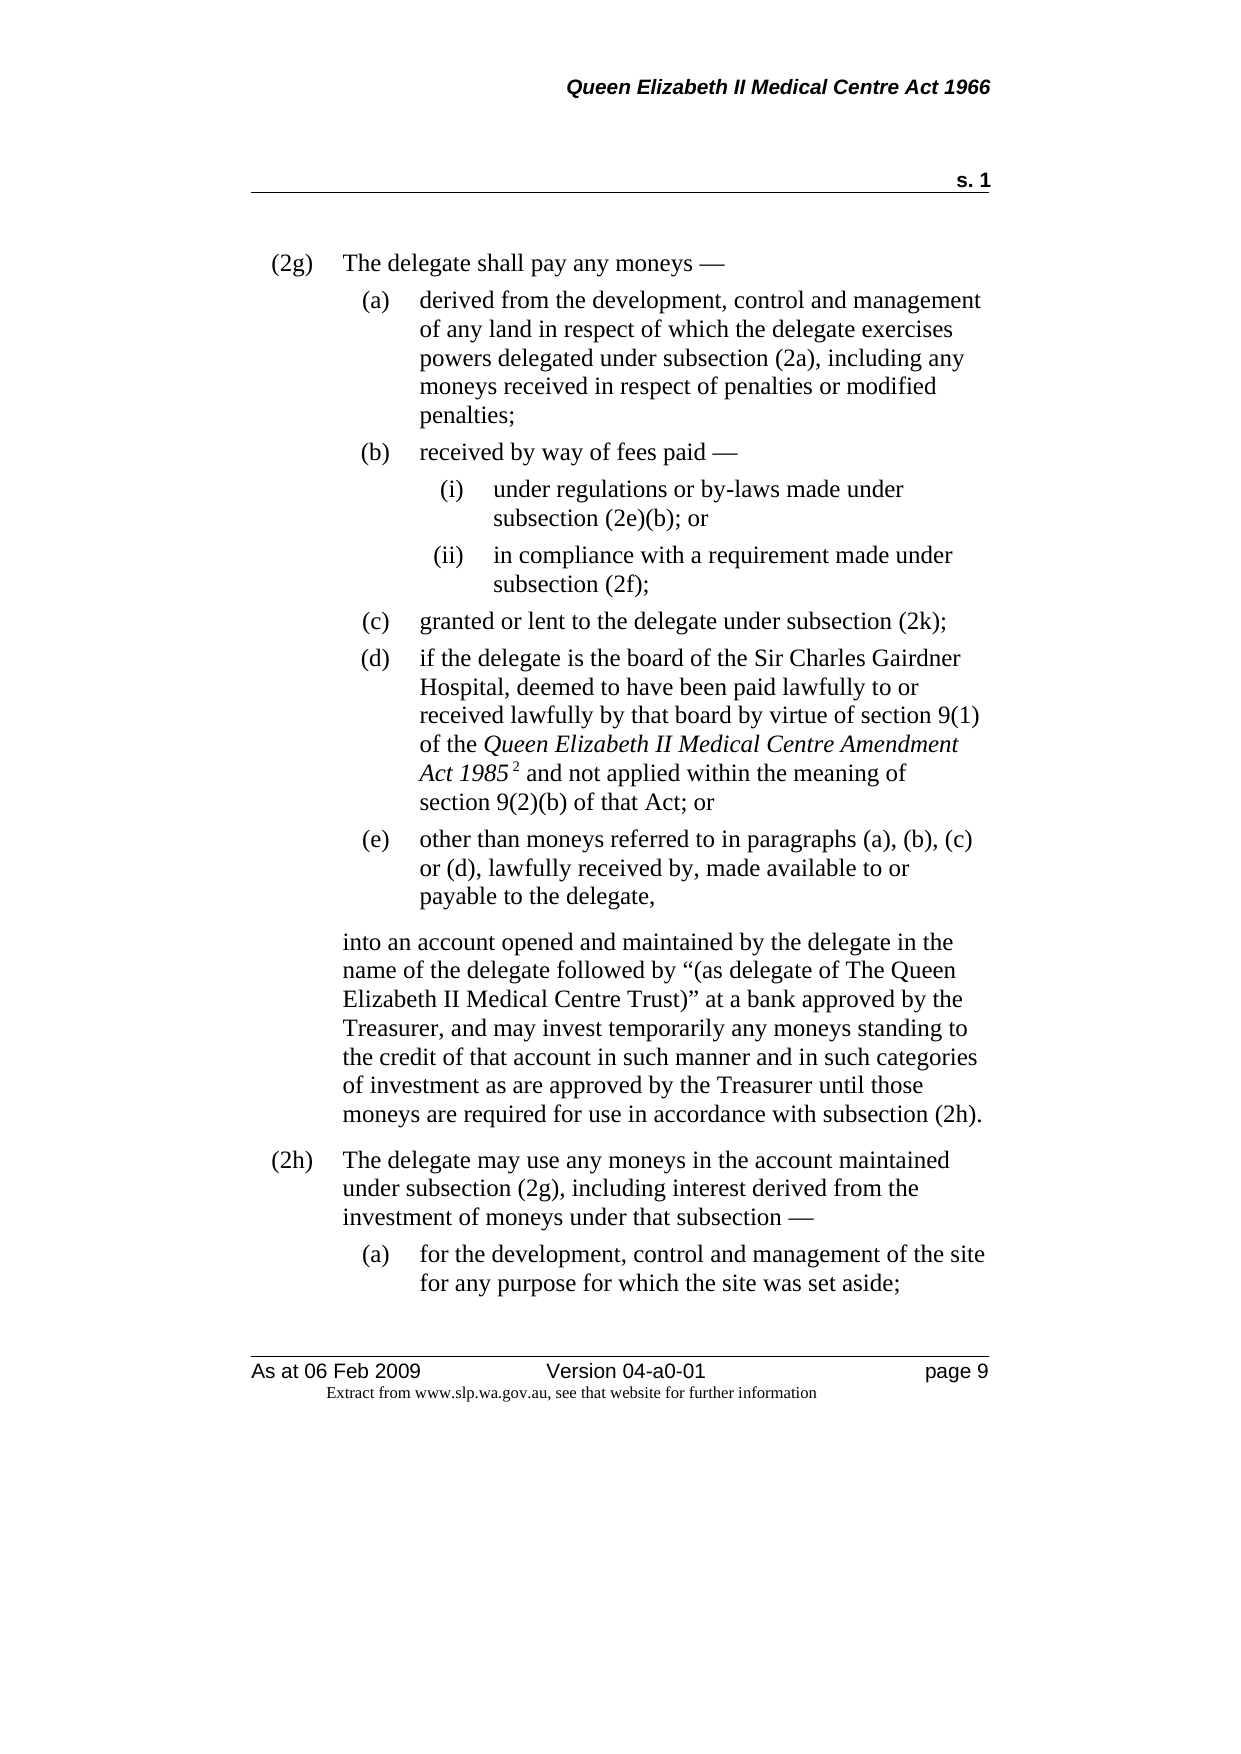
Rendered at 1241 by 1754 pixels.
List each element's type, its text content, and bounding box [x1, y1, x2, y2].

text (b) received by way of fees paid — [251, 437, 989, 466]
text (2h) The delegate may use any moneys in the account maintained under subsection (2g), including interest derived from the investment of moneys under that subsection — [251, 1145, 989, 1231]
text (a) derived from the development, control and management of any land in respect of which the delegate exercises powers delegated under subsection (2a), including any moneys received in respect of penalties or modified penalties; [251, 285, 989, 429]
text (d) if the delegate is the board of the Sir Charles Gairdner Hospital, deemed to have been paid lawfully to or received lawfully by that board by virtue of section 9(1) of the Queen Elizabeth II Medical Centre Amendment Act 1985 2 and not applied within the meaning of section 9(2)(b) of that Act; or [251, 643, 989, 816]
text (2g) The delegate shall pay any moneys — [251, 248, 989, 277]
text (ii) in compliance with a requirement made under subsection (2f); [251, 540, 989, 598]
text (i) under regulations or by-laws made under subsection (2e)(b); or [251, 474, 989, 532]
text (a) for the development, control and management of the site for any purpose for which the site was set aside; [251, 1239, 989, 1297]
text (c) granted or lent to the delegate under subsection (2k); [251, 606, 989, 635]
text (e) other than moneys referred to in paragraphs (a), (b), (c) or (d), lawfully received by, made available to or payable to the delegate, [251, 824, 989, 910]
text into an account opened and maintained by the delegate in the name of the delegate followed by “(as delegate of The Queen Elizabeth II Medical Centre Trust)” at a bank approved by the Treasurer, and may invest temporarily any moneys standing to the credit of that account in such manner and in such categories of investment as are approved by the Treasurer until those moneys are required for use in accordance with subsection (2h). [251, 927, 989, 1128]
